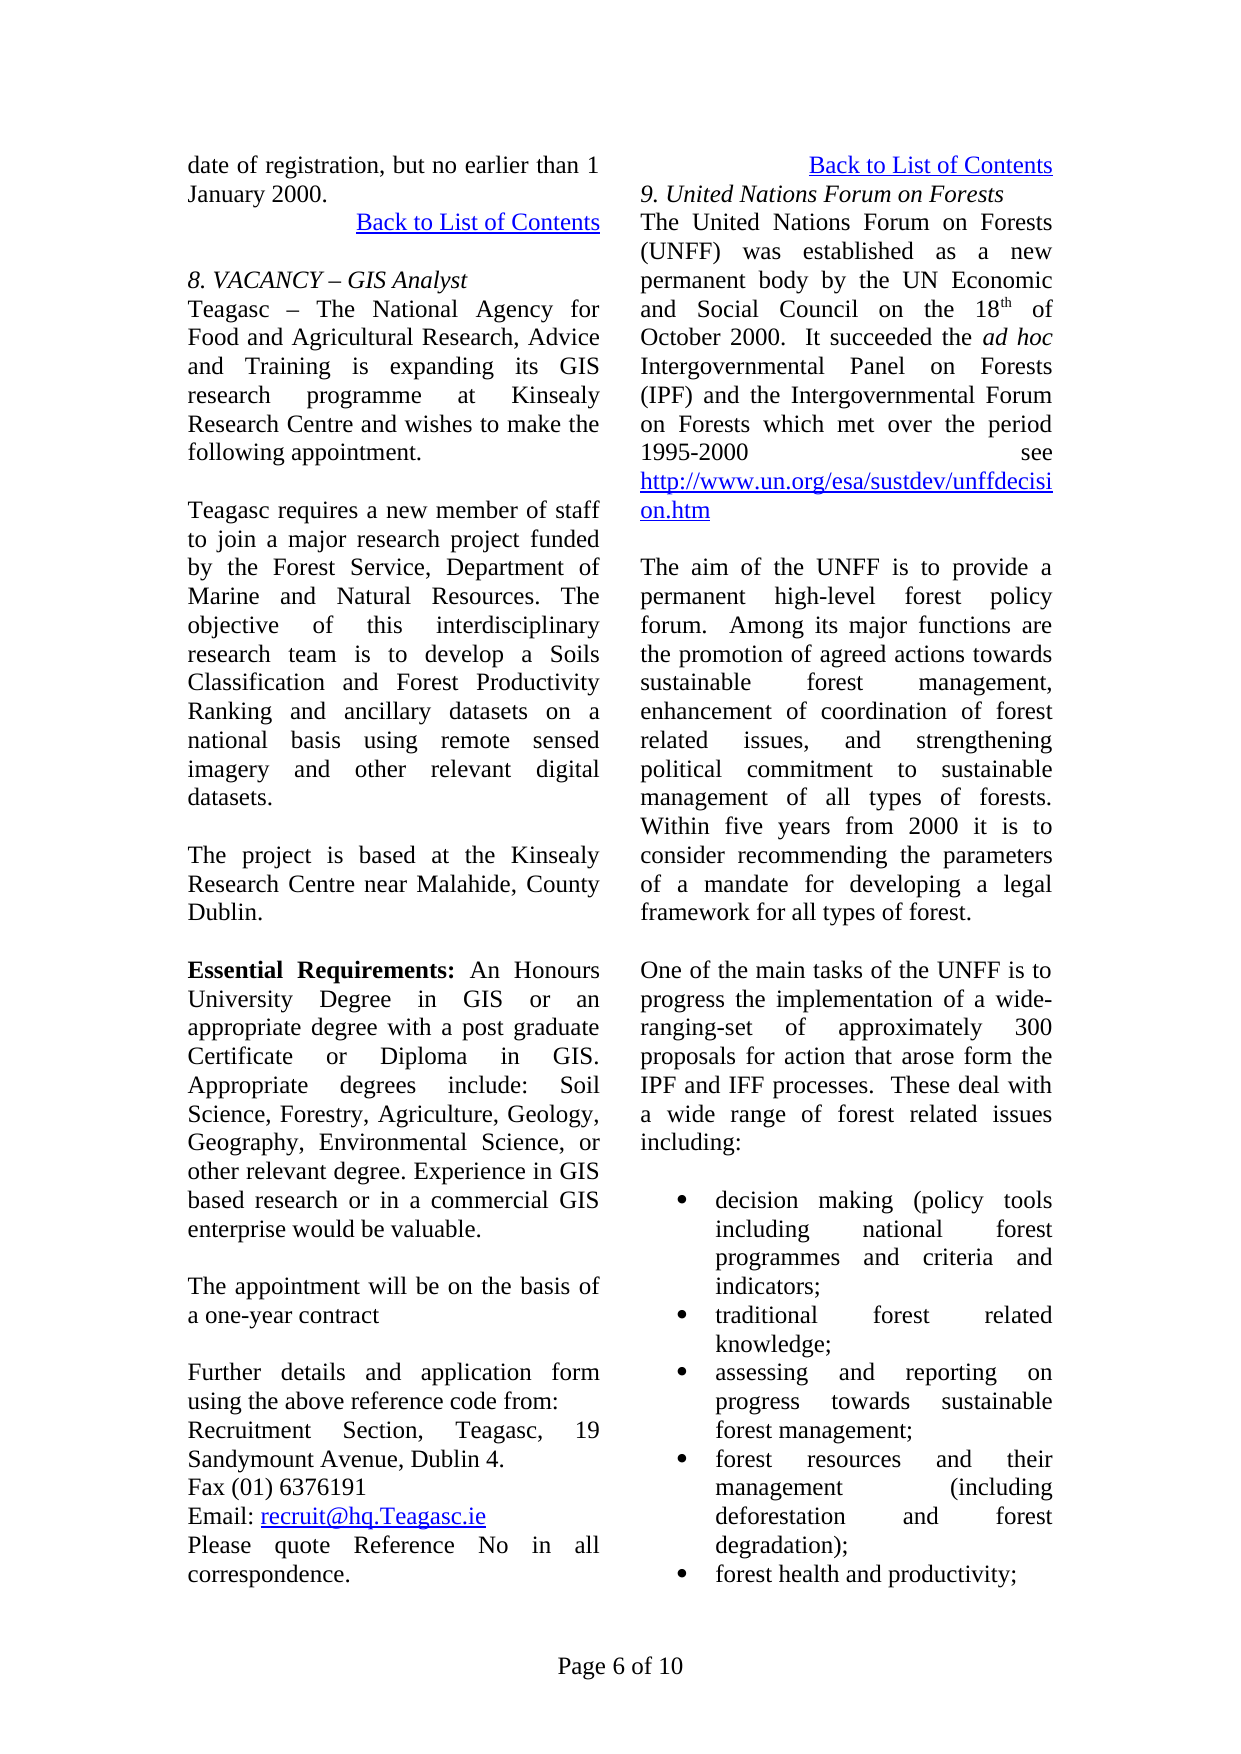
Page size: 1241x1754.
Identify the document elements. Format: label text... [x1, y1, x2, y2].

text Further details and application form using the above reference code from: [187, 1357, 600, 1415]
text Fax (01) 6376191 [187, 1472, 600, 1501]
text The aim of the UNFF is to provide a permanent high-level forest policy forum. Among its major functions are the promotion of agreed actions towards sustainable forest management, enhancement of coordination of forest related issues, and strengthening political commitment to sustainable management of all types of forests. Within five years from 2000 it is to consider recommending the parameters of a mandate for developing a legal framework for all types of forest. [640, 552, 1053, 926]
list assessing and reporting on progress towards sustainable forest management; [678, 1357, 1053, 1444]
text Teagasc requires a new member of staff to join a major research project funded by the Forest Service, Department of Marine and Natural Resources. The objective of this interdisciplinary research team is to develop a Soils Classification and Forest Productivity Ranking and ancillary datasets on a national basis using remote sensed imagery and other relevant digital datasets. [187, 495, 600, 811]
text Back to List of Contents [640, 150, 1053, 179]
text Recruitment Section, Teagasc, 4. [187, 1415, 600, 1472]
text Teagasc – The National Agency for Food and Agricultural Research, Advice and Training is expanding its GIS research programme at Kinsealy Research Centre and wishes to make the following appointment. [187, 294, 600, 466]
text The United Nations Forum on Forests (UNFF) was established as a new permanent body by the UN Economic and Social Council on the 18th of October 2000. It succeeded the ad hoc Intergovernmental Panel on Forests (IPF) and the Intergovernmental Forum on Forests which met over the period 1995-2000 see http://www.un.org/esa/sustdev/unffdecision.htm [640, 207, 1053, 491]
text The appointment will be on the basis of a one-year contract [187, 1271, 600, 1329]
text One of the main tasks of the UNFF is to progress the implementation of a wide-ranging-set of approximately 300 proposals for action that arose form the IPF and IFF processes. These deal with a wide range of forest related issues including: [640, 955, 1053, 1156]
list forest health and productivity; [678, 1559, 1053, 1587]
list traditional forest related knowledge; [678, 1300, 1053, 1357]
text Back to List of Contents [187, 207, 600, 236]
text Essential Requirements: An Honours University Degree in GIS or an appropriate degree with a post graduate Certificate or Diploma in GIS. Appropriate degrees include: Soil Science, Forestry, Agriculture, Geology, Geography, Environmental Science, or other relevant degree. Experience in GIS based research or in a commercial GIS enterprise would be valuable. [187, 955, 600, 1242]
text Please quote Reference No in all correspondence. [187, 1530, 600, 1587]
subtitle 8. VACANCY – GIS Analyst [187, 265, 600, 294]
list decision making (policy tools including national forest programmes and criteria and indicators; [678, 1185, 1053, 1300]
list forest resources and their management (including deforestation and forest degradation); [678, 1444, 1053, 1559]
text Email: recruit@hq.Teagasc.ie [187, 1501, 600, 1530]
text The project is based at the Kinsealy Research Centre near Malahide, . [187, 840, 600, 926]
subtitle 9. United Nations Forum on Forests [640, 179, 1053, 207]
